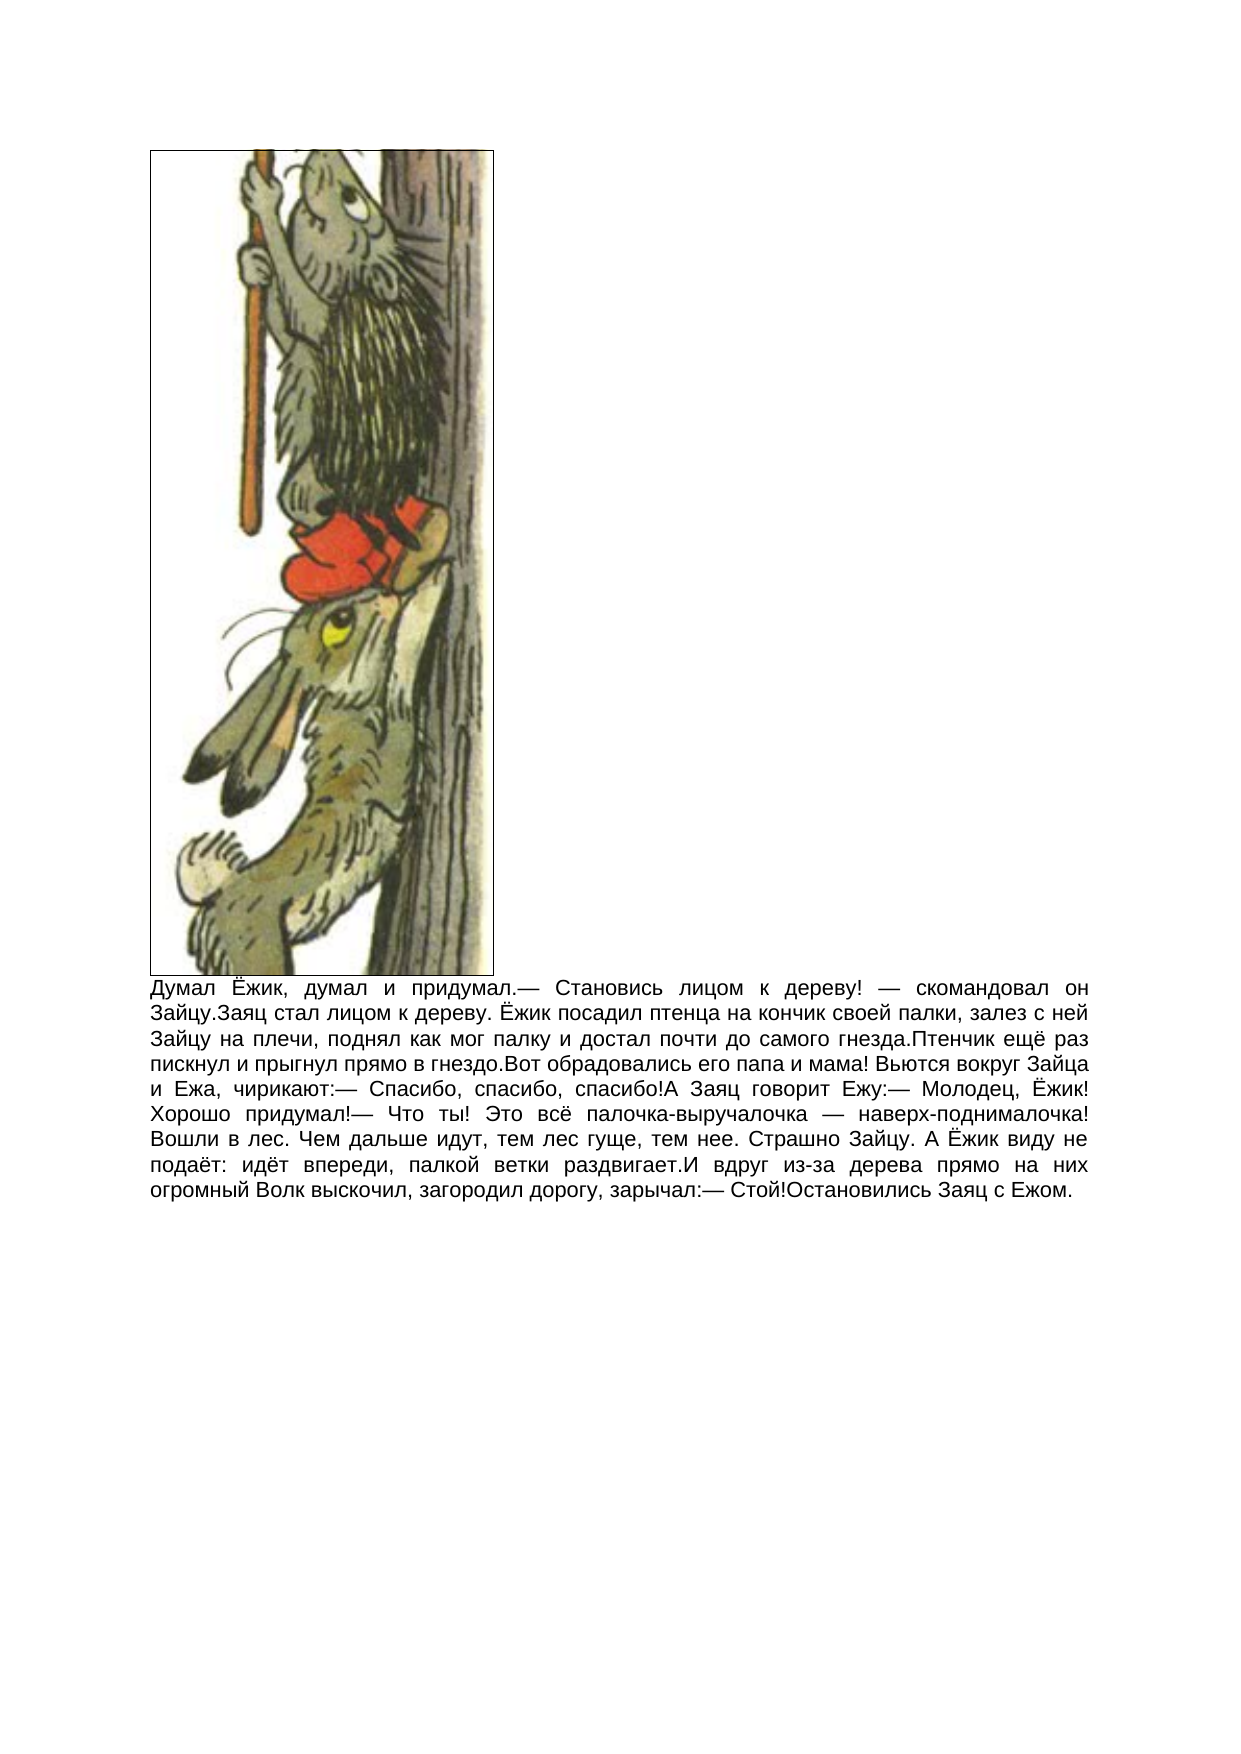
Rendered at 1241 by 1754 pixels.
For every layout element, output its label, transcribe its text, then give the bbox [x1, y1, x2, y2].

picture [151, 151, 493, 975]
text Думал Ёжик, думал и придумал.— Становись лицом к дереву! — скомандовал он Зайцу.Заяц стал лицом к дереву. Ёжик посадил птенца на кончик своей палки, залез с ней Зайцу на плечи, поднял как мог палку и достал почти до самого гнезда.Птенчик ещё раз пискнул и прыгнул прямо в гнездо.Вот обрадовались его папа и мама! Вьются вокруг Зайца и Ежа, чирикают:— Спасибо, спасибо, спасибо!А Заяц говорит Ежу:— Молодец, Ёжик! Хорошо придумал!— Что ты! Это всё палочка-выручалочка — наверх-поднималочка!Вошли в лес. Чем дальше идут, тем лес гуще, тем нее. Страшно Зайцу. А Ёжик виду не подаёт: идёт впереди, палкой ветки раздвигает.И вдруг из-за дерева прямо на них огромный Волк выскочил, загородил дорогу, зарычал:— Стой!Остановились Заяц с Ежом. [150, 975, 1090, 1202]
